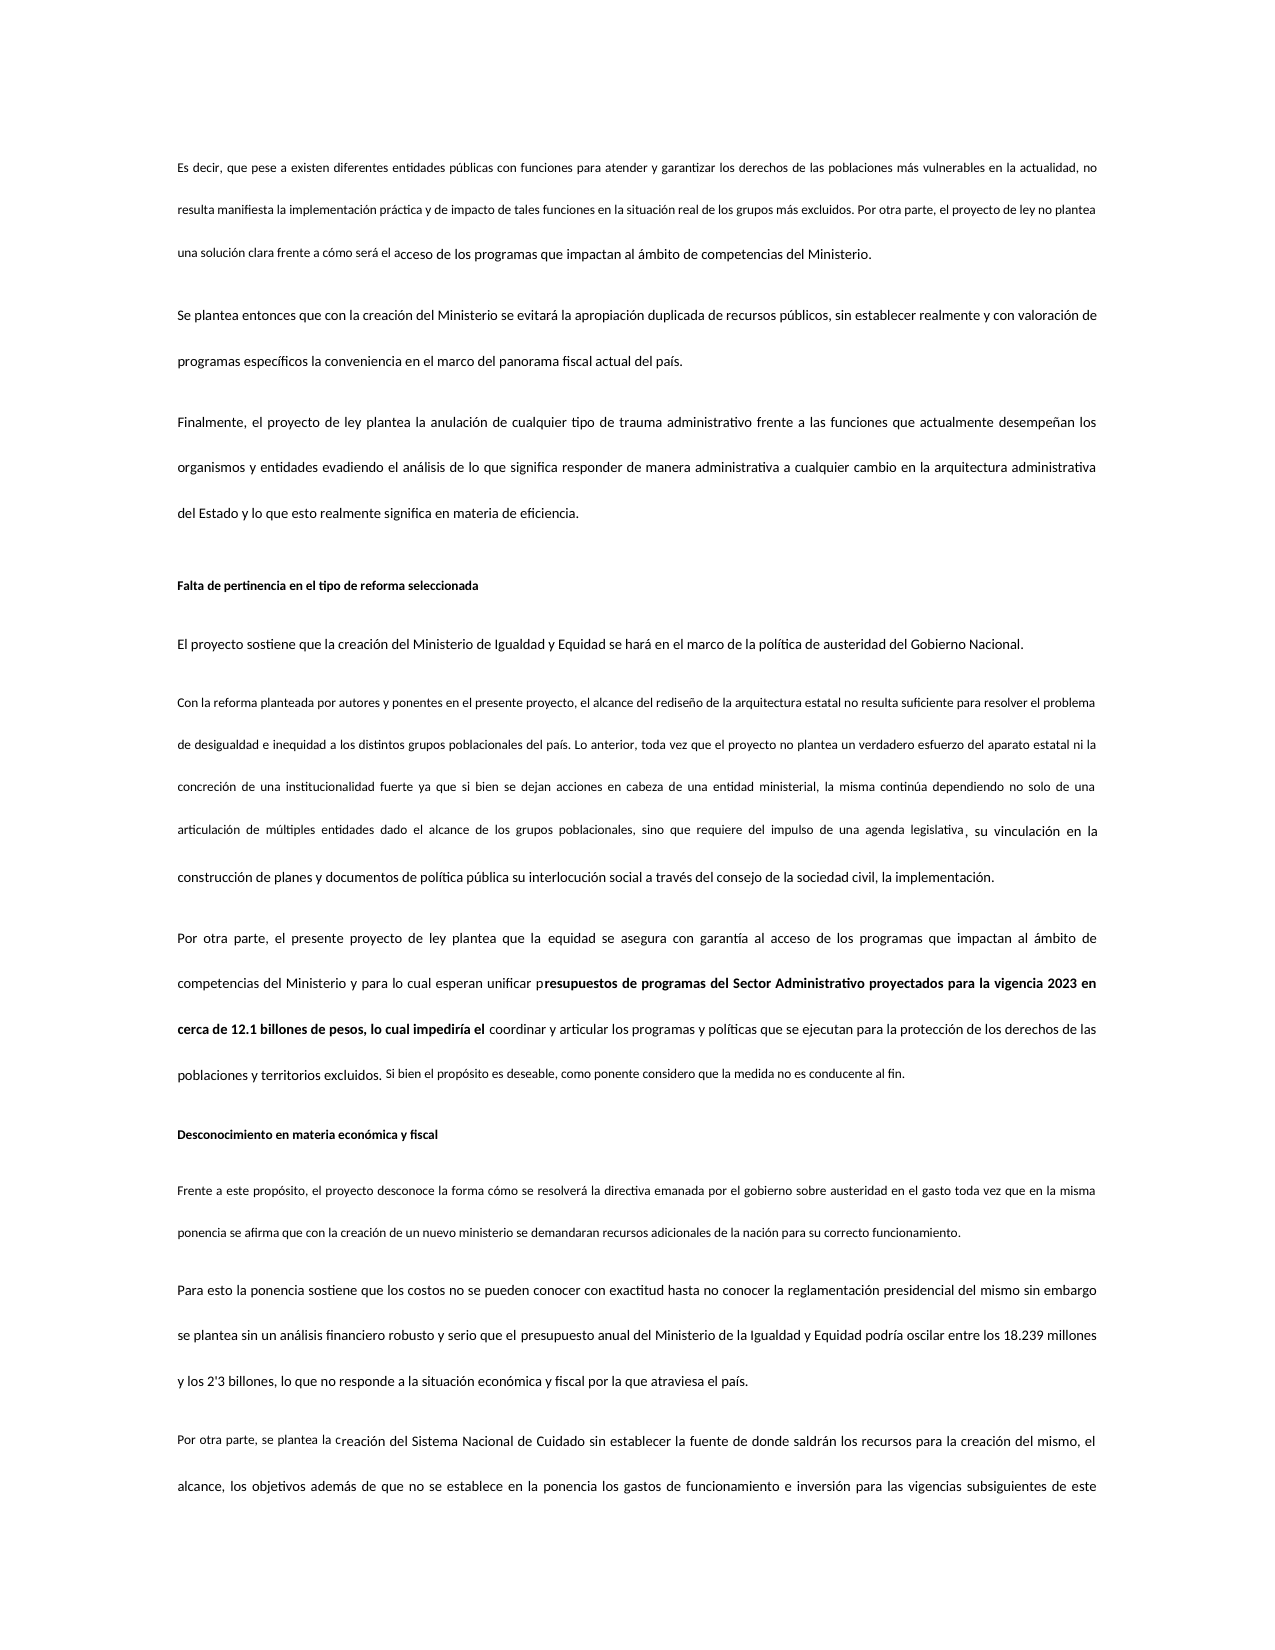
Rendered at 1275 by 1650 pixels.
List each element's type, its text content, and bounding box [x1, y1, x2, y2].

text Para esto la ponencia sostiene que los costos no se pueden conocer con exactitud hasta no conocer la reglamentación presidencial del mismo sin embargo se plantea sin un análisis financiero robusto y serio que el presupuesto anual del Ministerio de la Igualdad y Equidad podría oscilar entre los 18.239 millones y los 2'3 billones, lo que no responde a la situación económica y fiscal por la que atraviesa el país. [177, 1268, 1098, 1390]
text Desconocimiento en materia económica y fiscal [177, 1114, 1098, 1142]
text Frente a este propósito, el proyecto desconoce la forma cómo se resolverá la directiva emanada por el gobierno sobre austeridad en el gasto toda vez que en la misma ponencia se afirma que con la creación de un nuevo ministerio se demandaran recursos adicionales de la nación para su correcto funcionamiento. [177, 1170, 1098, 1240]
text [177, 1419, 1098, 1496]
text Por otra parte, el presente proyecto de ley plantea que la equidad se asegura con garantía al acceso de los programas que impactan al ámbito de competencias del Ministerio y para lo cual esperan unificar presupuestos de programas del Sector Administrativo proyectados para la vigencia 2023 en cerca de 12.1 billones de pesos, lo cual impediría el coordinar y articular los programas y políticas que se ejecutan para la protección de los derechos de las poblaciones y territorios excluidos. Si bien el propósito es deseable, como ponente considero que la medida no es conducente al fin. [177, 916, 1098, 1084]
text Con la reforma planteada por autores y ponentes en el presente proyecto, el alcance del rediseño de la arquitectura estatal no resulta suficiente para resolver el problema de desigualdad e inequidad a los distintos grupos poblacionales del país. Lo anterior, toda vez que el proyecto no plantea un verdadero esfuerzo del aparato estatal ni la concreción de una institucionalidad fuerte ya que si bien se dejan acciones en cabeza de una entidad ministerial, la misma continúa dependiendo no solo de una articulación de múltiples entidades dado el alcance de los grupos poblacionales, sino que requiere del impulso de una agenda legislativa, su vinculación en la construcción de planes y documentos de política pública su interlocución social a través del consejo de la sociedad civil, la implementación. [177, 682, 1098, 886]
text Es decir, que pese a existen diferentes entidades públicas con funciones para atender y garantizar los derechos de las poblaciones más vulnerables en la actualidad, no resulta manifiesta la implementación práctica y de impacto de tales funciones en la situación real de los grupos más excluidos. Por otra parte, el proyecto de ley no plantea una solución clara frente a cómo será el acceso de los programas que impactan al ámbito de competencias del Ministerio. [177, 148, 1098, 263]
text Se plantea entonces que con la creación del Ministerio se evitará la apropiación duplicada de recursos públicos, sin establecer realmente y con valoración de programas específicos la conveniencia en el marco del panorama fiscal actual del país. [177, 294, 1098, 370]
text El proyecto sostiene que la creación del Ministerio de Igualdad y Equidad se hará en el marco de la política de austeridad del Gobierno Nacional. [177, 623, 1098, 653]
text Finalmente, el proyecto de ley plantea la anulación de cualquier tipo de trauma administrativo frente a las funciones que actualmente desempeñan los organismos y entidades evadiendo el análisis de lo que significa responder de manera administrativa a cualquier cambio en la arquitectura administrativa del Estado y lo que esto realmente significa en materia de eficiencia. [177, 400, 1098, 522]
text Falta de pertinencia en el tipo de reforma seleccionada [177, 566, 1098, 593]
